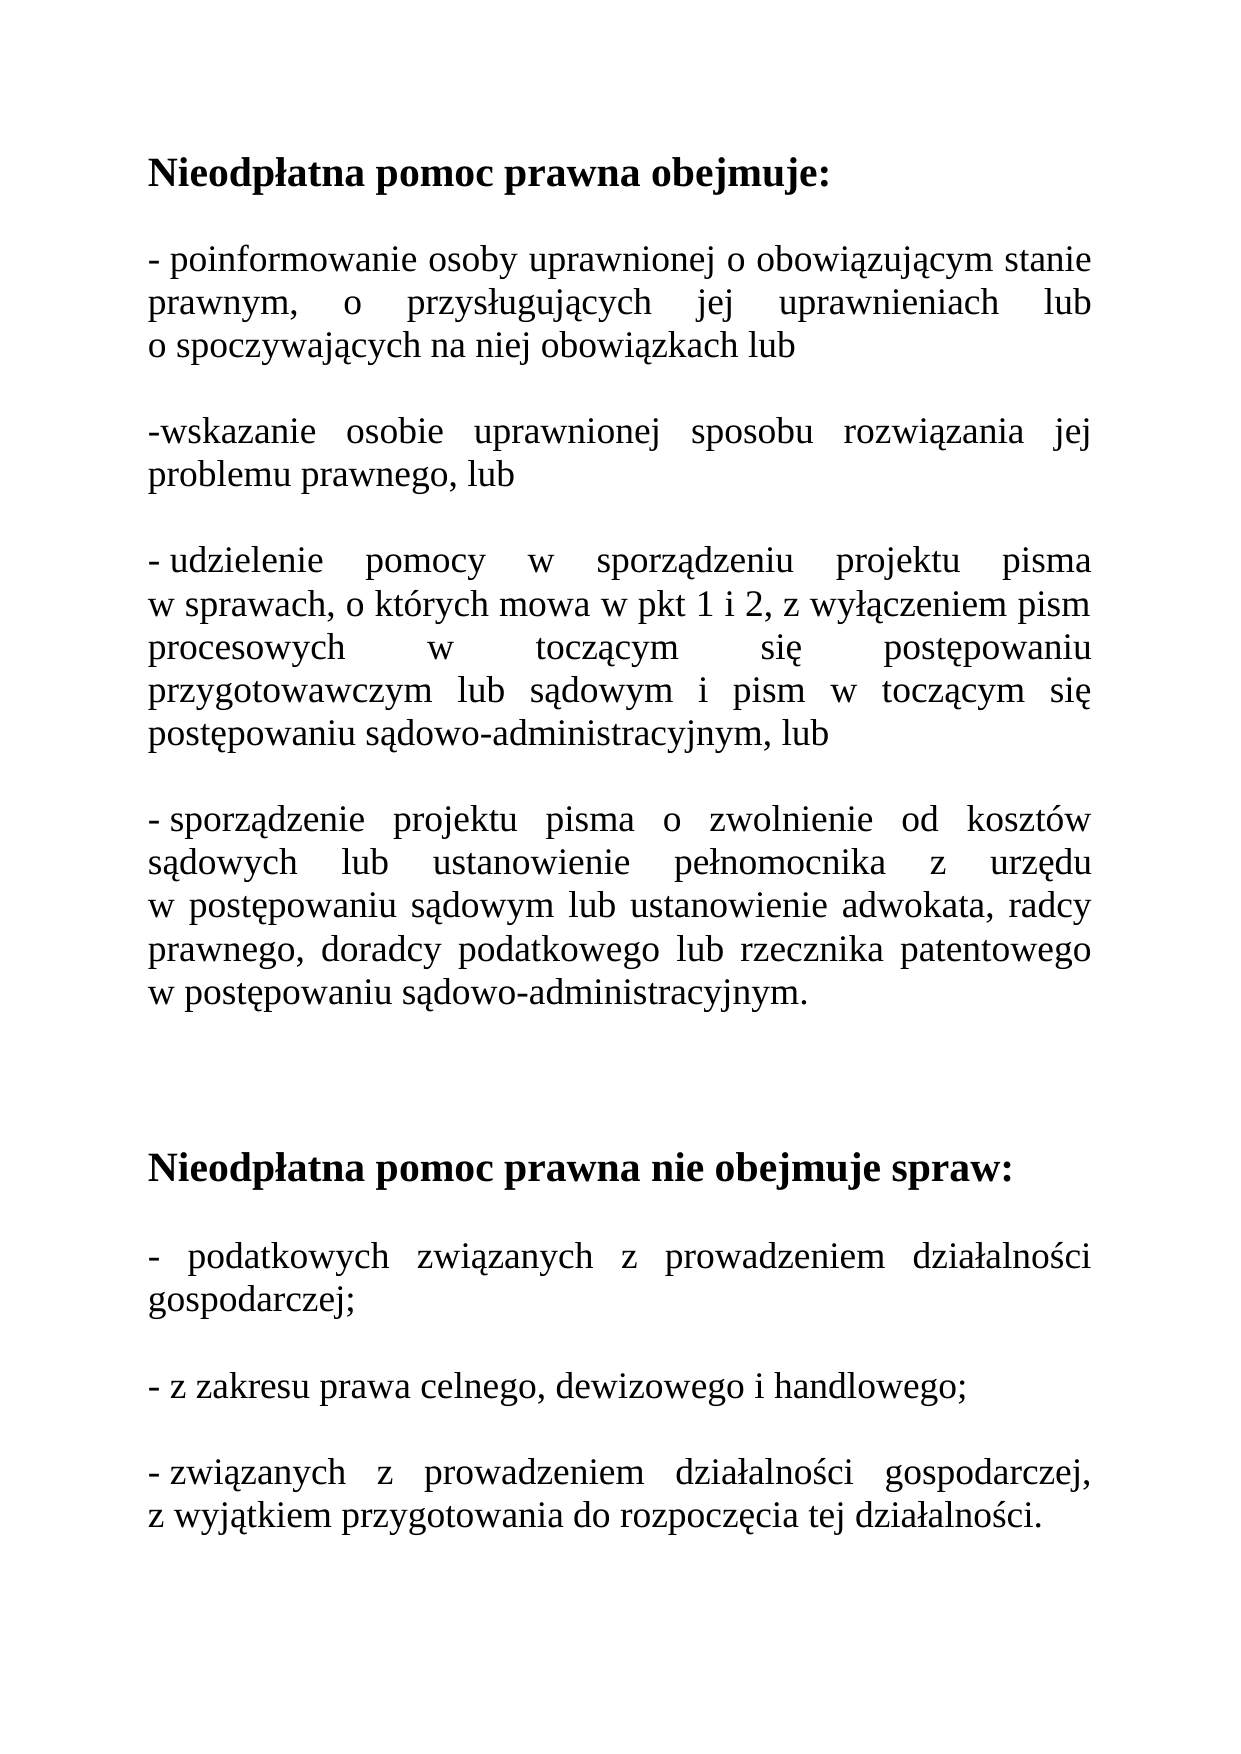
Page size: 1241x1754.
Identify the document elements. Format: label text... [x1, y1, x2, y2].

text - sporządzenie projektu pisma o zwolnienie od kosztów sądowych lub ustanowienie pełnomocnika z urzędu w postępowaniu sądowym lub ustanowienie adwokata, radcy prawnego, doradcy podatkowego lub rzecznika patentowego w postępowaniu sądowo-administracyjnym. [148, 797, 1093, 1012]
text - związanych z prowadzeniem działalności gospodarczej, z wyjątkiem przygotowania do rozpoczęcia tej działalności. [148, 1449, 1093, 1536]
text - podatkowych związanych z prowadzeniem działalności gospodarczej; [148, 1234, 1093, 1320]
text - z zakresu prawa celnego, dewizowego i handlowego; [148, 1363, 1093, 1406]
text - udzielenie pomocy w sporządzeniu projektu pisma w sprawach, o których mowa w pkt 1 i 2, z wyłączeniem pism procesowych w toczącym się postępowaniu przygotowawczym lub sądowym i pism w toczącym się postępowaniu sądowo-administracyjnym, lub [148, 538, 1093, 753]
text Nieodpłatna pomoc prawna obejmuje: [148, 148, 1093, 196]
text - poinformowanie osoby uprawnionej o obowiązującym stanie prawnym, o przysługujących jej uprawnieniach lub o spoczywających na niej obowiązkach lub [148, 236, 1093, 365]
text Nieodpłatna pomoc prawna nie obejmuje spraw: [148, 1143, 1093, 1191]
text -wskazanie osobie uprawnionej sposobu rozwiązania jej problemu prawnego, lub [148, 408, 1093, 495]
